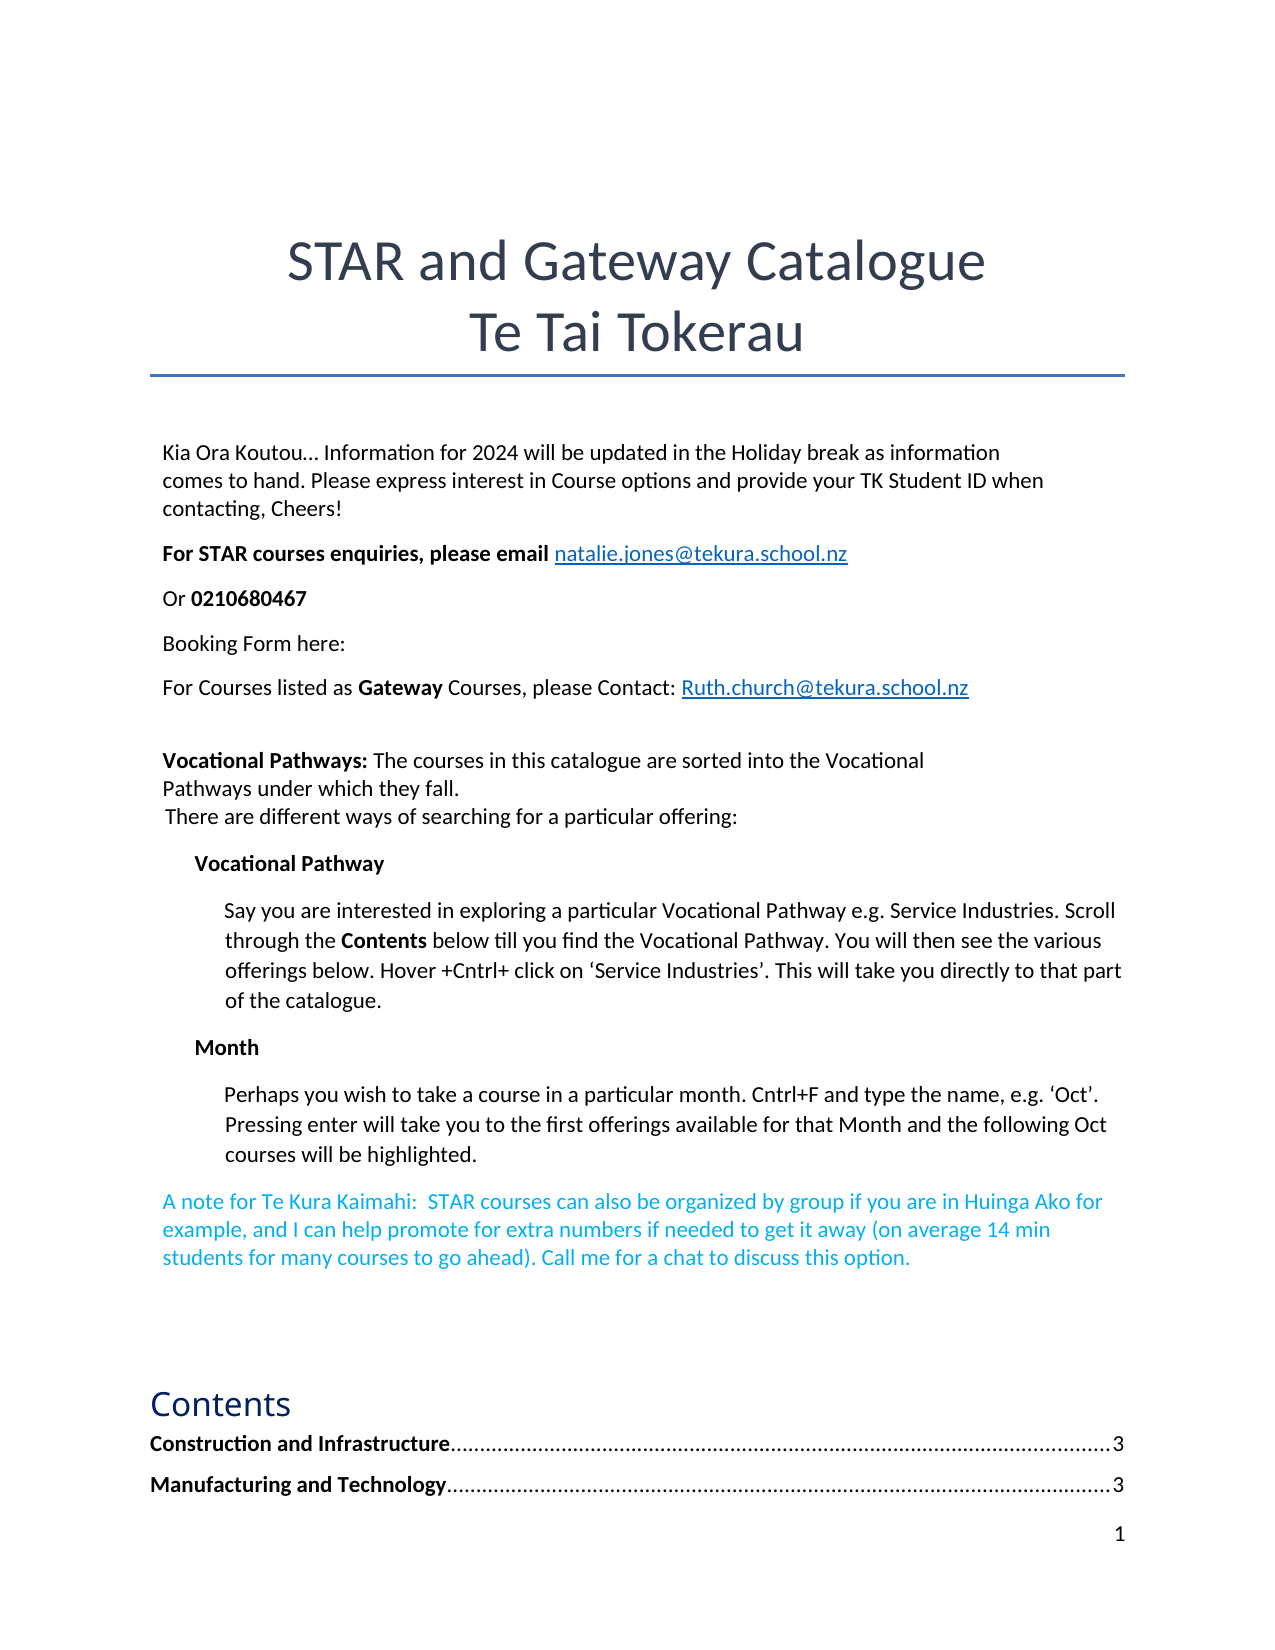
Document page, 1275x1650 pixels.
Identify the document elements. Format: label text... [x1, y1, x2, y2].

text Vocational Pathway [150, 849, 1125, 877]
text Say you are interested in exploring a particular Vocational Pathway e.g. Service Industries. Scroll through the Contents below till you find the Vocational Pathway. You will then see the various offerings below. Hover +Cntrl+ click on ‘Service Industries’. This will take you directly to that part of the catalogue. [224, 896, 1125, 1014]
text Te Tai Tokerau [150, 295, 1125, 374]
text For STAR courses enquiries, please email natalie.jones@tekura.school.nz [162, 539, 1051, 567]
text Or 0210680467 [162, 584, 1051, 612]
text Month [194, 1033, 1125, 1061]
text There are different ways of searching for a particular offering: [165, 802, 1125, 830]
text Kia Ora Koutou… Information for 2024 will be updated in the Holiday break as information comes to hand. Please express interest in Course options and provide your TK Student ID when contacting, Cheers! [162, 438, 1051, 522]
text Perhaps you wish to take a course in a particular month. Cntrl+F and type the name, e.g. ‘Oct’. Pressing enter will take you to the first offerings available for that Month and the following Oct courses will be highlighted. [224, 1080, 1125, 1168]
text For Courses listed as Gateway Courses, please Contact: Ruth.church@tekura.school.nz [162, 673, 1026, 701]
text Vocational Pathways: The courses in this catalogue are sorted into the Vocational Pathways under which they fall. [162, 746, 984, 802]
text STAR and Gateway Catalogue [150, 224, 1125, 295]
text A note for Te Kura Kaimahi: STAR courses can also be organized by group if you are in Huinga Ako for example, and I can help promote for extra numbers if needed to get it away (on average 14 min students for many courses to go ahead). Call me for a chat to discuss this option. [162, 1187, 1125, 1271]
text Booking Form here: [162, 629, 1051, 657]
